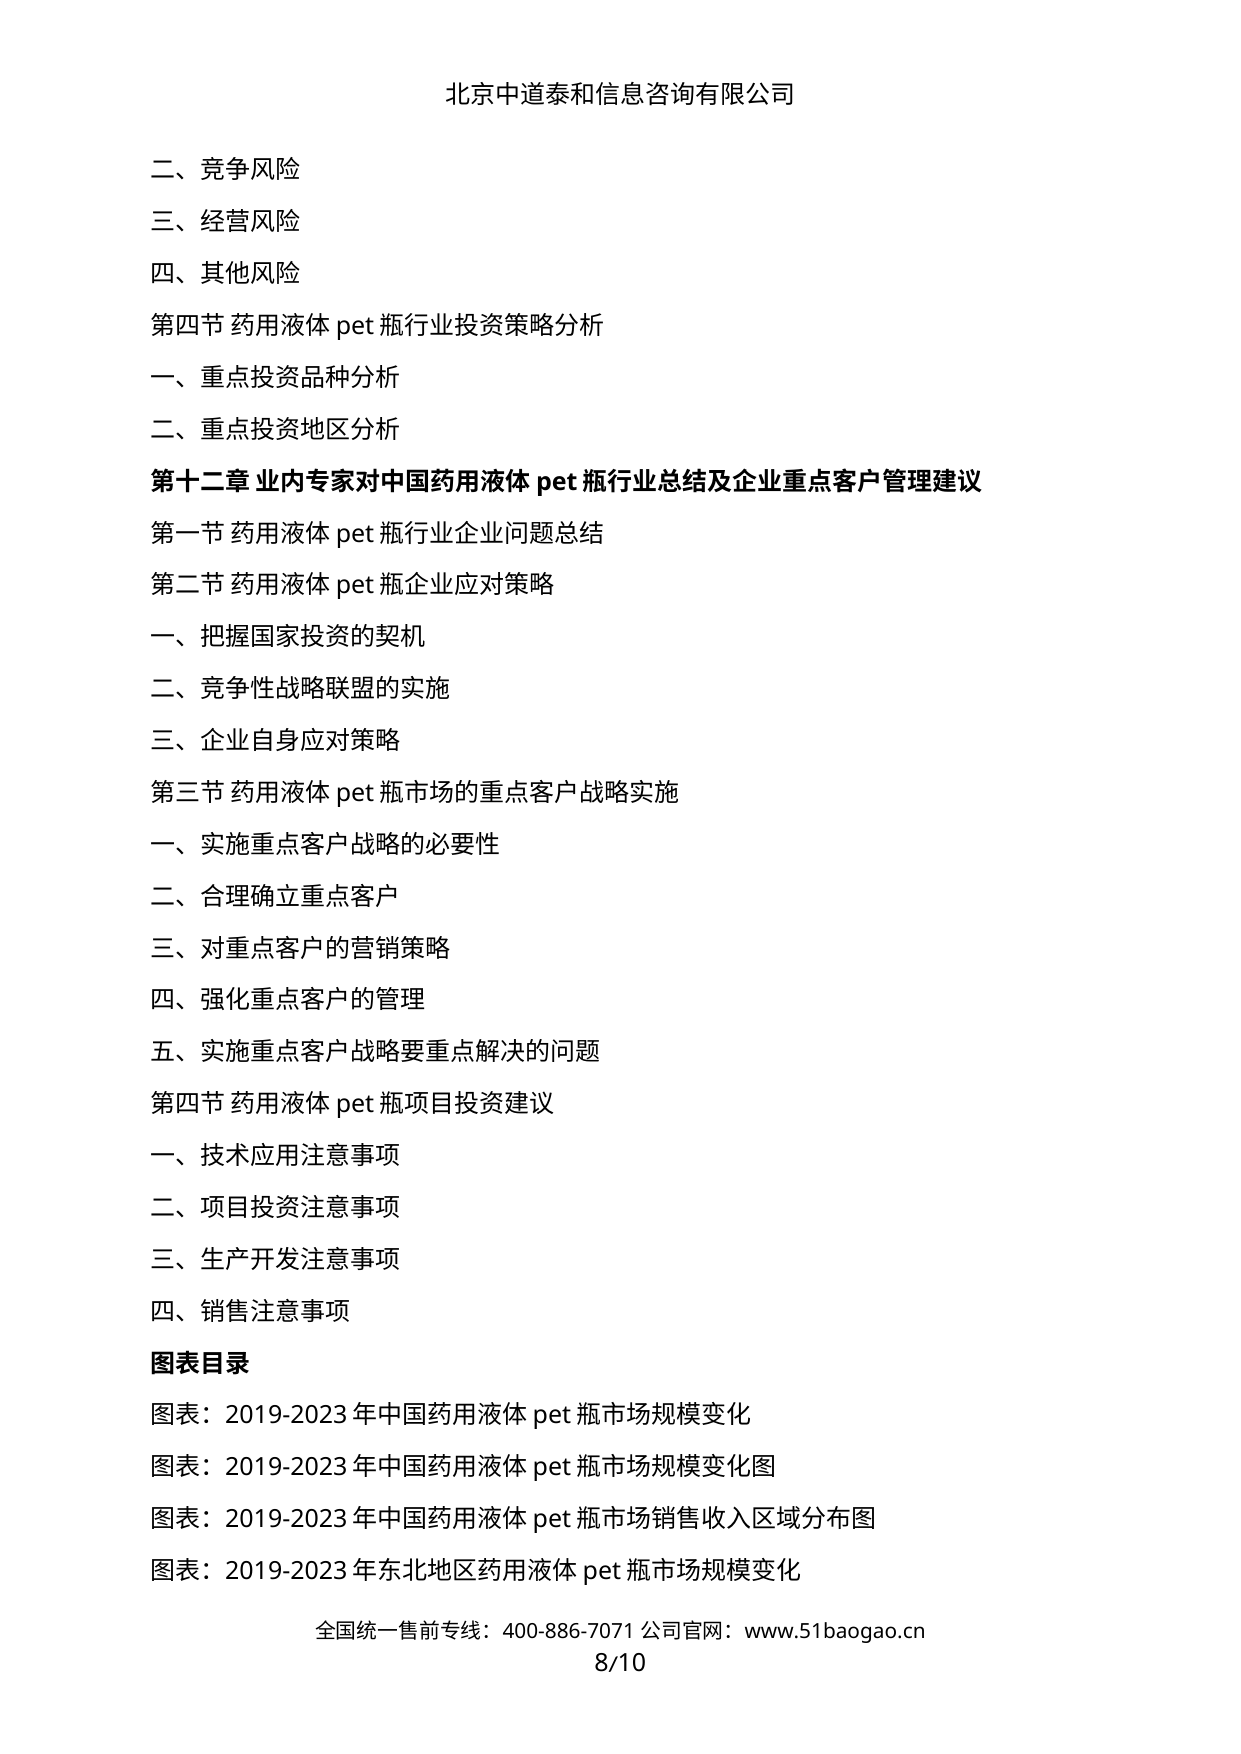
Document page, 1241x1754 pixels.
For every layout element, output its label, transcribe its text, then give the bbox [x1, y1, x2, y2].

text 三、经营风险 [150, 202, 1090, 238]
text 三、企业自身应对策略 [150, 721, 1090, 757]
text 第三节 药用液体pet瓶市场的重点客户战略实施 [150, 772, 1090, 809]
text 图表目录 [150, 1343, 1090, 1379]
text 二、重点投资地区分析 [150, 409, 1090, 446]
text 一、重点投资品种分析 [150, 357, 1090, 394]
text 一、把握国家投资的契机 [150, 617, 1090, 653]
text 三、生产开发注意事项 [150, 1239, 1090, 1276]
text 四、销售注意事项 [150, 1291, 1090, 1327]
text 一、技术应用注意事项 [150, 1136, 1090, 1172]
text 二、竞争性战略联盟的实施 [150, 669, 1090, 705]
text 第一节 药用液体pet瓶行业企业问题总结 [150, 513, 1090, 549]
text 第二节 药用液体pet瓶企业应对策略 [150, 565, 1090, 601]
text 图表：2019-2023年东北地区药用液体pet瓶市场规模变化 [150, 1551, 1090, 1587]
text 五、实施重点客户战略要重点解决的问题 [150, 1032, 1090, 1068]
text 图表：2019-2023年中国药用液体pet瓶市场规模变化图 [150, 1447, 1090, 1483]
text 第四节 药用液体pet瓶项目投资建议 [150, 1084, 1090, 1120]
text 四、强化重点客户的管理 [150, 980, 1090, 1016]
text 图表：2019-2023年中国药用液体pet瓶市场规模变化 [150, 1395, 1090, 1431]
text 第十二章 业内专家对中国药用液体pet瓶行业总结及企业重点客户管理建议 [150, 461, 1090, 497]
text 图表：2019-2023年中国药用液体pet瓶市场销售收入区域分布图 [150, 1499, 1090, 1535]
text 第四节 药用液体pet瓶行业投资策略分析 [150, 306, 1090, 342]
text 一、实施重点客户战略的必要性 [150, 824, 1090, 861]
text 二、合理确立重点客户 [150, 876, 1090, 912]
text 四、其他风险 [150, 254, 1090, 290]
text 二、项目投资注意事项 [150, 1187, 1090, 1224]
text 二、竞争风险 [150, 150, 1090, 186]
text 三、对重点客户的营销策略 [150, 928, 1090, 964]
